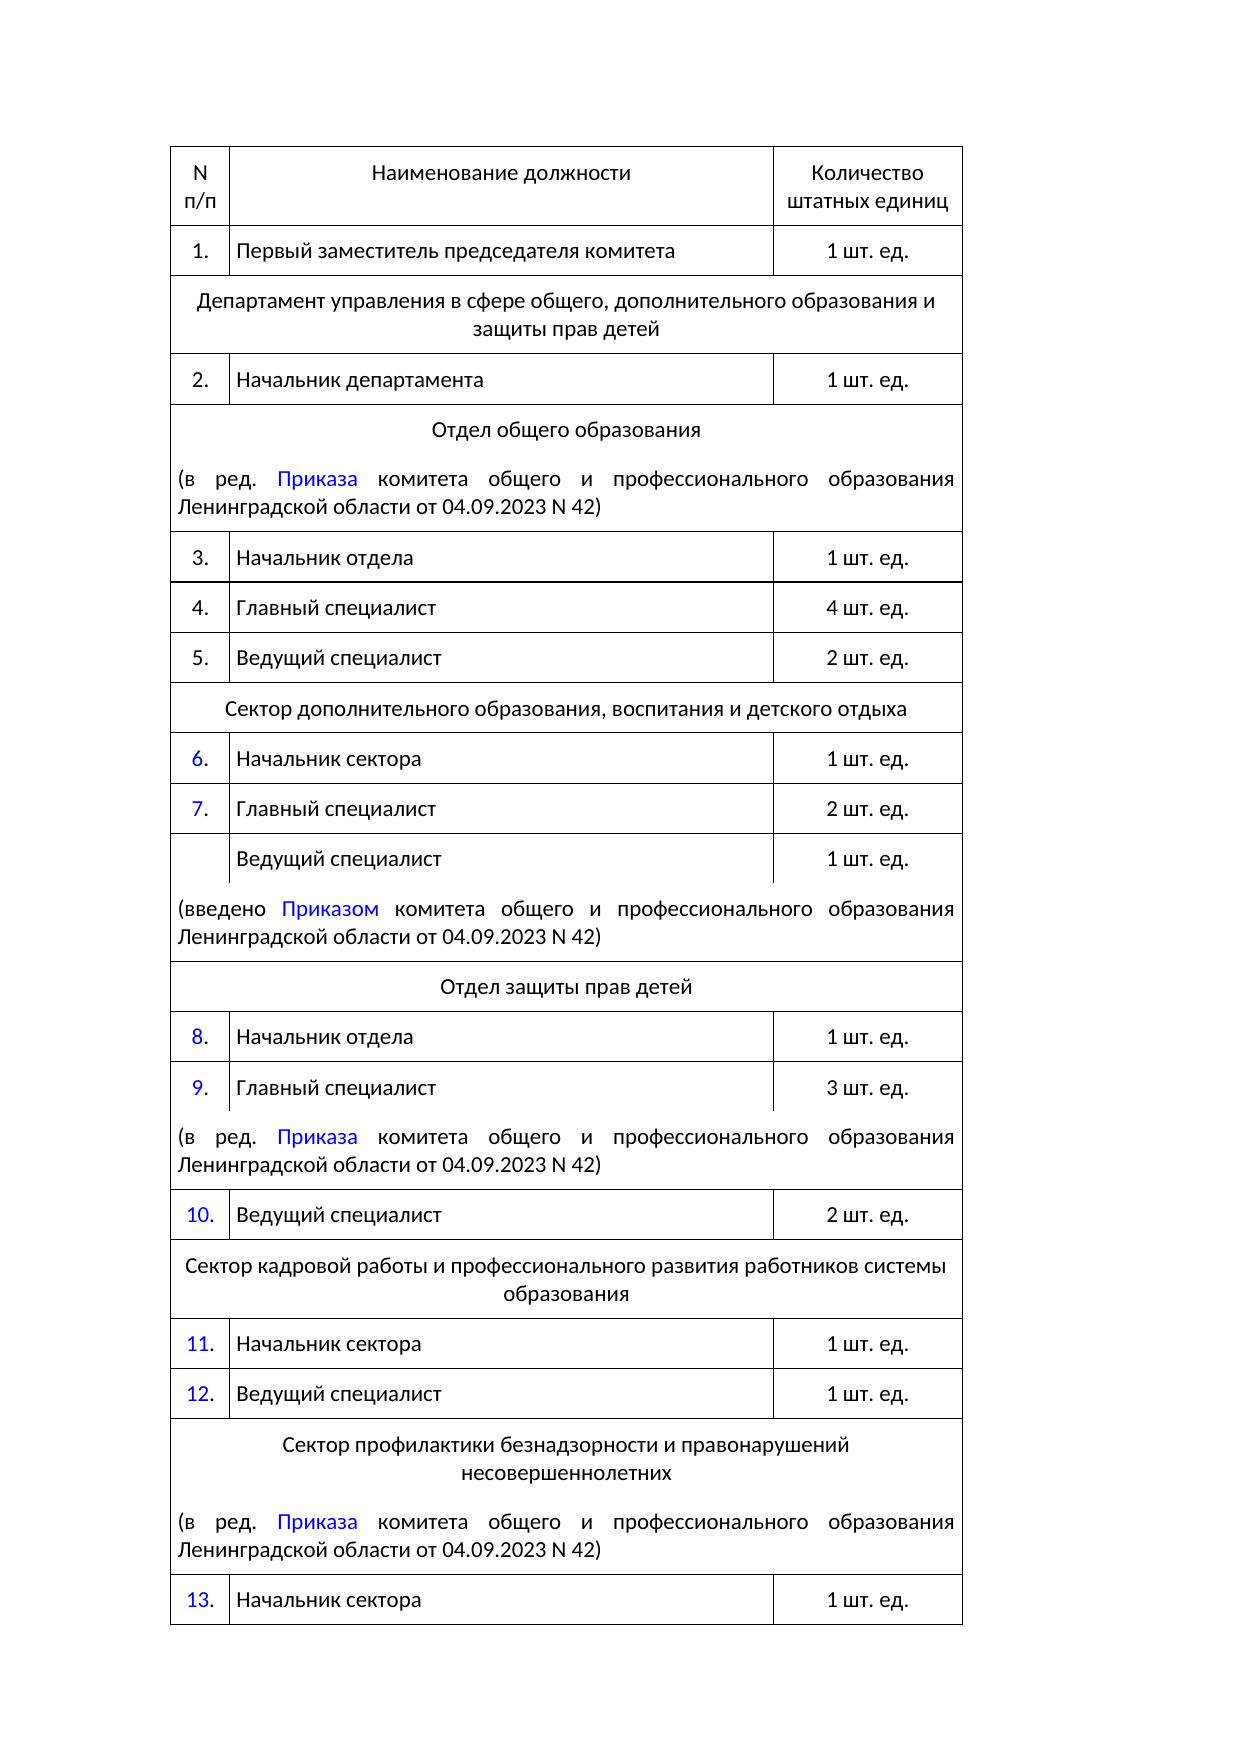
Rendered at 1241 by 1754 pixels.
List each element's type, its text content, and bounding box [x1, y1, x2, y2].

table_header Наименование должности [230, 147, 773, 224]
table_cell 9. [171, 1062, 229, 1111]
table_cell 1 шт. ед. [774, 834, 962, 883]
table_cell Сектор профилактики безнадзорности и правонарушений несовершеннолетних [171, 1419, 962, 1496]
table_cell 1 шт. ед. [774, 532, 962, 581]
table_cell 5. [171, 633, 229, 682]
table_cell 4 шт. ед. [774, 583, 962, 632]
table_cell Начальник сектора [230, 1575, 773, 1624]
table_cell Отдел защиты прав детей [171, 962, 962, 1011]
table_cell 1 шт. ед. [774, 1012, 962, 1061]
table_cell 10. [171, 1190, 229, 1239]
table_cell 2 шт. ед. [774, 1190, 962, 1239]
table_cell [171, 834, 229, 883]
table_header Количество штатных единиц [774, 147, 962, 224]
table_header N п/п [171, 147, 229, 224]
table_cell Ведущий специалист [230, 1369, 773, 1418]
table_cell 1 шт. ед. [774, 1575, 962, 1624]
table_cell Сектор дополнительного образования, воспитания и детского отдыха [171, 683, 962, 732]
table_cell Департамент управления в сфере общего, дополнительного образования и защиты прав детей [171, 276, 962, 353]
table_cell 12. [171, 1369, 229, 1418]
table_cell 13. [171, 1575, 229, 1624]
table_cell 3 шт. ед. [774, 1062, 962, 1111]
table_cell 1 шт. ед. [774, 733, 962, 783]
table_cell 8. [171, 1012, 229, 1061]
table_cell Сектор кадровой работы и профессионального развития работников системы образования [171, 1240, 962, 1317]
table_cell 6. [171, 733, 229, 783]
table_cell (в ред. Приказа комитета общего и профессионального образования Ленинградской области от 04.09.2023 N 42) [171, 1496, 962, 1574]
table_cell Первый заместитель председателя комитета [230, 226, 773, 275]
table_cell (введено Приказом комитета общего и профессионального образования Ленинградской области от 04.09.2023 N 42) [171, 883, 962, 961]
table_cell Начальник отдела [230, 1012, 773, 1061]
table_cell Главный специалист [230, 583, 773, 632]
table_cell 2 шт. ед. [774, 784, 962, 833]
table_cell 3. [171, 532, 229, 581]
table_cell Ведущий специалист [230, 633, 773, 682]
table_cell Начальник департамента [230, 354, 773, 403]
table_cell Главный специалист [230, 1062, 773, 1111]
table_cell (в ред. Приказа комитета общего и профессионального образования Ленинградской области от 04.09.2023 N 42) [171, 1111, 962, 1189]
table_cell 2. [171, 354, 229, 403]
table_cell Главный специалист [230, 784, 773, 833]
table_cell Начальник сектора [230, 733, 773, 783]
table_cell 1 шт. ед. [774, 226, 962, 275]
table_cell 1 шт. ед. [774, 1319, 962, 1368]
table_cell 1 шт. ед. [774, 1369, 962, 1418]
table_cell 2 шт. ед. [774, 633, 962, 682]
table_cell 7. [171, 784, 229, 833]
table_cell Начальник сектора [230, 1319, 773, 1368]
table_cell 1. [171, 226, 229, 275]
table_cell Ведущий специалист [230, 834, 773, 883]
table_cell Отдел общего образования [171, 405, 962, 454]
table_cell 11. [171, 1319, 229, 1368]
table_cell Ведущий специалист [230, 1190, 773, 1239]
table_cell (в ред. Приказа комитета общего и профессионального образования Ленинградской области от 04.09.2023 N 42) [171, 454, 962, 531]
table_cell 4. [171, 583, 229, 632]
table_cell Начальник отдела [230, 532, 773, 581]
table_cell 1 шт. ед. [774, 354, 962, 403]
